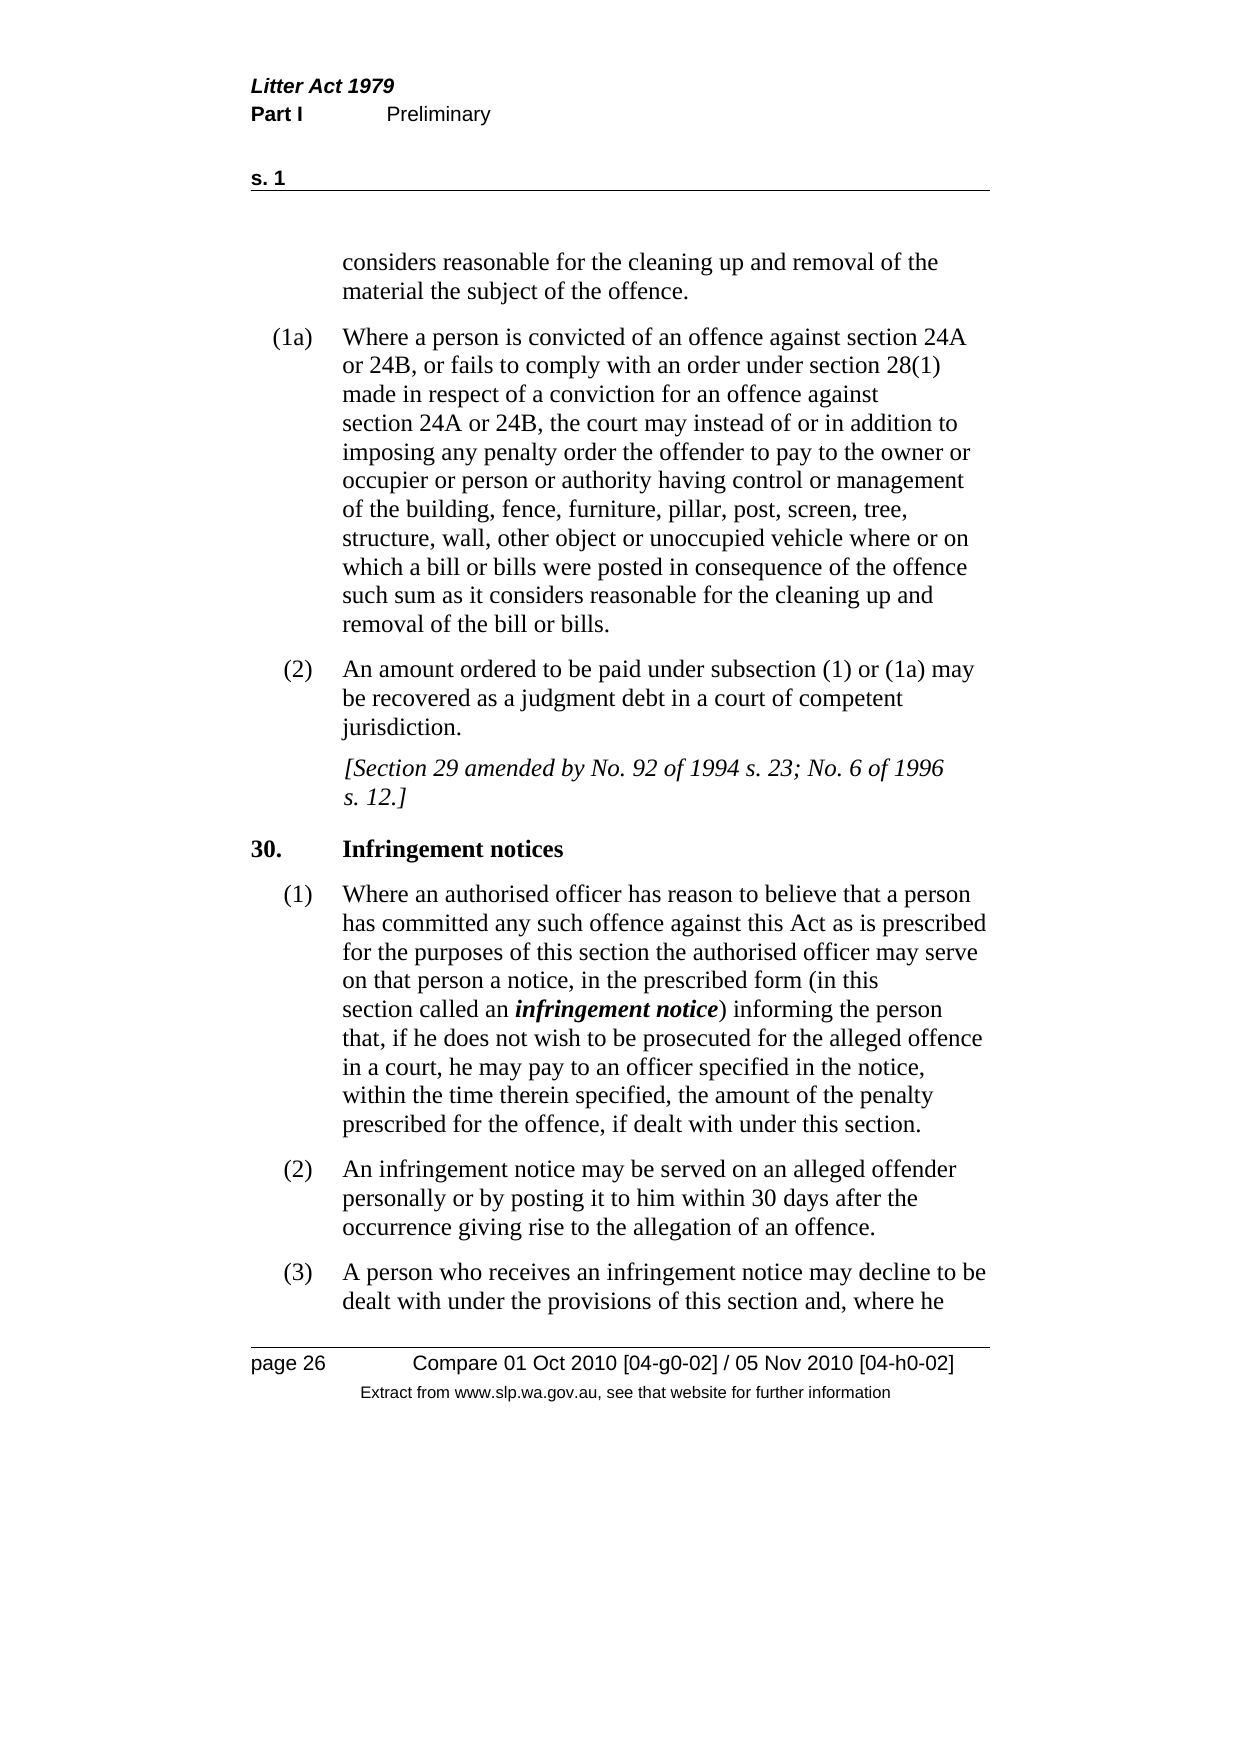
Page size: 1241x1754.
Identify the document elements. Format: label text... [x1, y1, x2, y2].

text (2) An amount ordered to be paid under subsection (1) or (1a) may be recovered as a judgment debt in a court of competent jurisdiction. [251, 654, 990, 741]
text (1) Where an authorised officer has reason to believe that a person has committed any such offence against this Act as is prescribed for the purposes of this section the authorised officer may serve on that person a notice, in the prescribed form (in this section called an infringement notice) informing the person that, if he does not wish to be prosecuted for the alleged offence in a court, he may pay to an officer specified in the notice, within the time therein specified, the amount of the penalty prescribed for the offence, if dealt with under this section. [251, 879, 990, 1138]
text [Section 29 amended by No. 92 of 1994 s. 23; No. 6 of 1996 s. 12.] [251, 753, 990, 811]
subtitle 30. Infringement notices [251, 834, 990, 862]
text (2) An infringement notice may be served on an alleged offender personally or by posting it to him within 30 days after the occurrence giving rise to the allegation of an offence. [251, 1154, 990, 1241]
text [251, 247, 990, 305]
text (1a) Where a person is convicted of an offence against section 24A or 24B, or fails to comply with an order under section 28(1) made in respect of a conviction for an offence against section 24A or 24B, the court may instead of or in addition to imposing any penalty order the offender to pay to the owner or occupier or person or authority having control or management of the building, fence, furniture, pillar, post, screen, tree, structure, wall, other object or unoccupied vehicle where or on which a bill or bills were posted in consequence of the offence such sum as it considers reasonable for the cleaning up and removal of the bill or bills. [251, 322, 990, 638]
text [251, 1257, 990, 1315]
